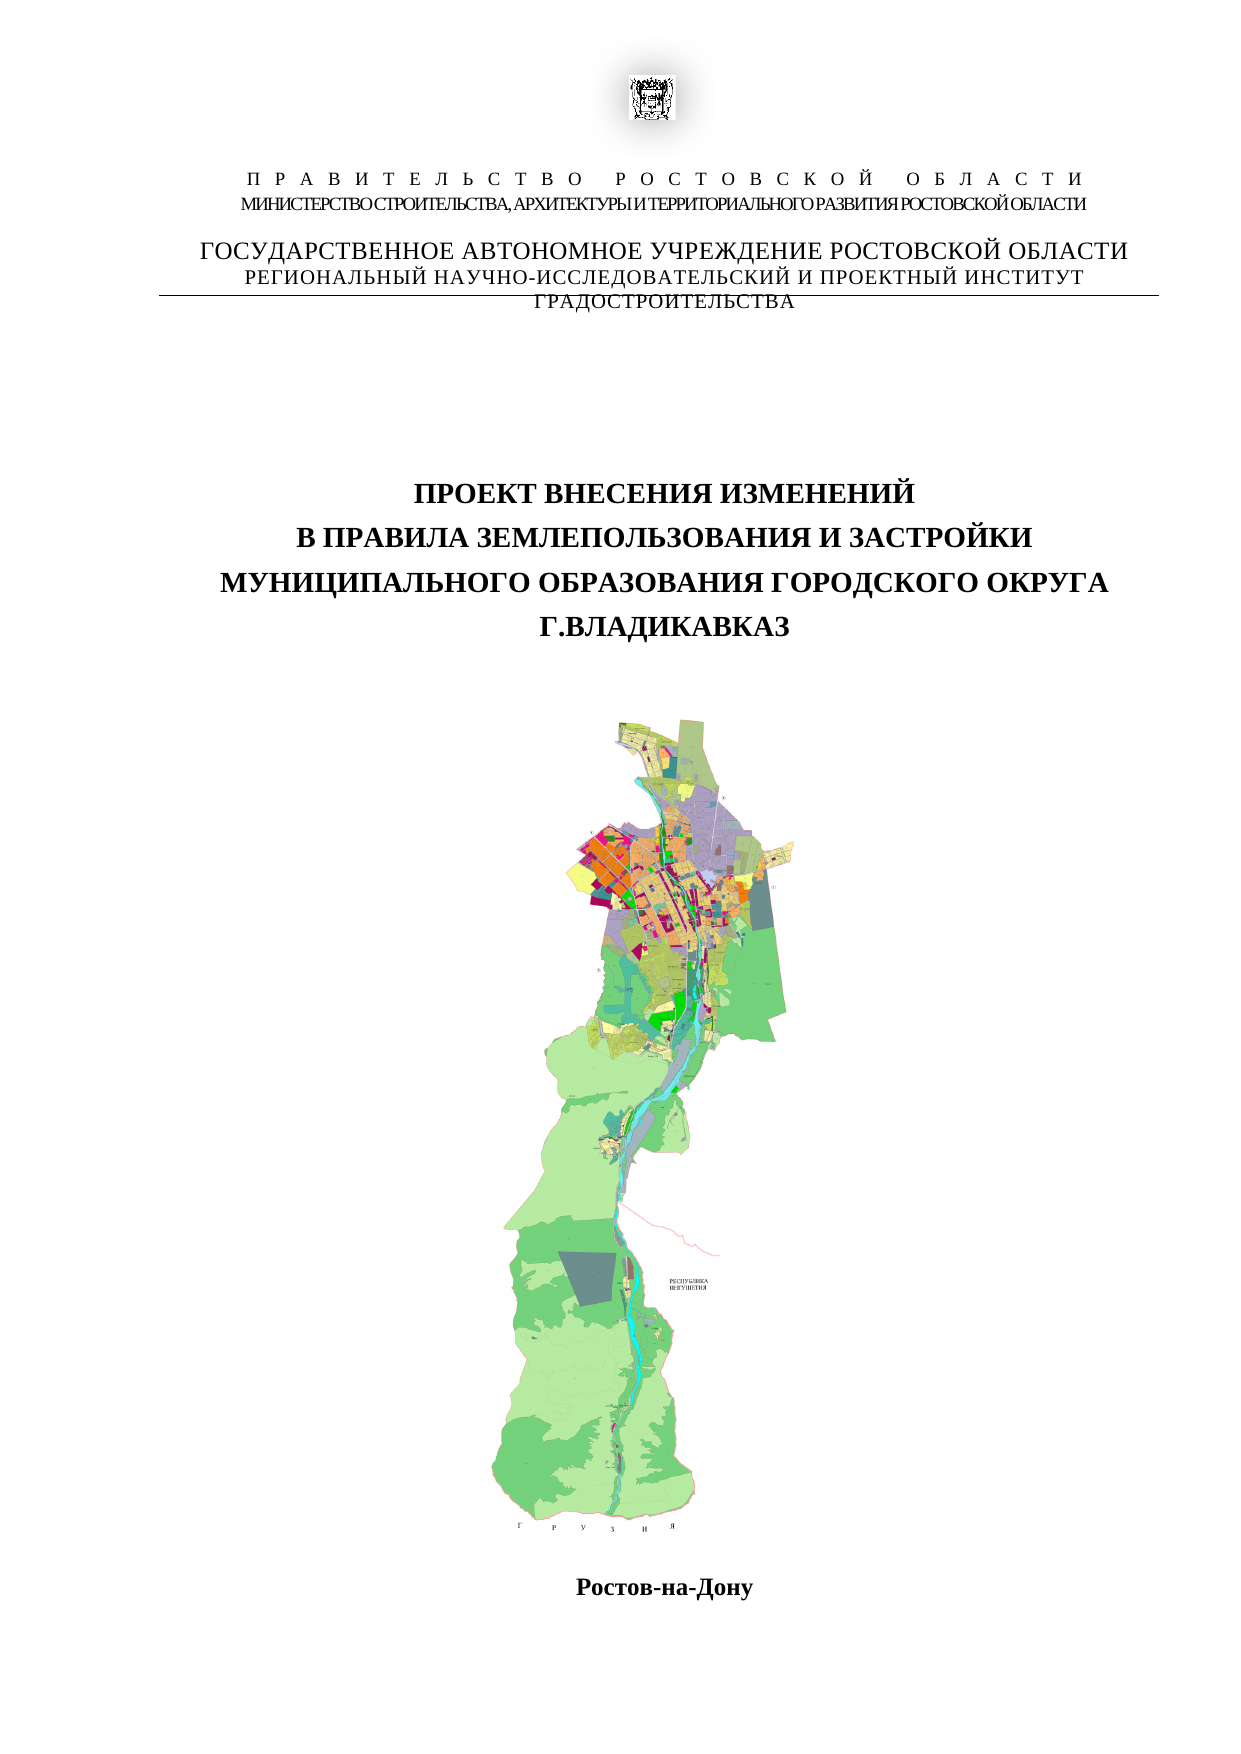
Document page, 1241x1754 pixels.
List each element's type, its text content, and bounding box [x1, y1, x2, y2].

text ГРАДОСТРОИТЕЛЬСТВА [177, 296, 1152, 313]
text РЕГИОНАЛЬНЫЙ НАУЧНО-ИССЛЕДОВАТЕЛЬСКИЙ и ПРОЕКТНЫЙ ИНСТИТУТ [177, 265, 1152, 289]
text В ПРАВИЛА ЗЕМЛЕПОЛЬЗОВАНИЯ И ЗАСТРОЙКИ [177, 520, 1152, 554]
text ПРАВИТЕЛЬСТВО РОСТОВСКОЙ ОБЛАСТИ [177, 118, 1152, 189]
picture [629, 75, 676, 118]
text МИНИСТЕРСТВО СТРОИТЕЛЬСТВА, АРХИТЕКТУРЫ И ТЕРРИТОРИАЛЬНого РАЗВиТиЯ РОСТОВСКОЙ ОБЛАСТИ [177, 193, 1152, 215]
text ГОСУДАРСТВЕННОЕ АВТОНОМНОЕ УЧРЕЖДЕНИЕ РОСТОВСКОЙ ОБЛАСТИ [177, 236, 1152, 265]
text ПРОЕКТ ВНЕСЕНИЯ ИЗМЕНЕНИЙ [177, 476, 1152, 509]
text Ростов-на-Дону [177, 1572, 1152, 1600]
picture [463, 676, 827, 1555]
text МУНИЦИПАЛЬНОГО ОБРАЗОВАНИЯ ГОРОДСКОГО ОКРУГА Г.ВЛАДИКАВКАЗ [177, 565, 1152, 643]
